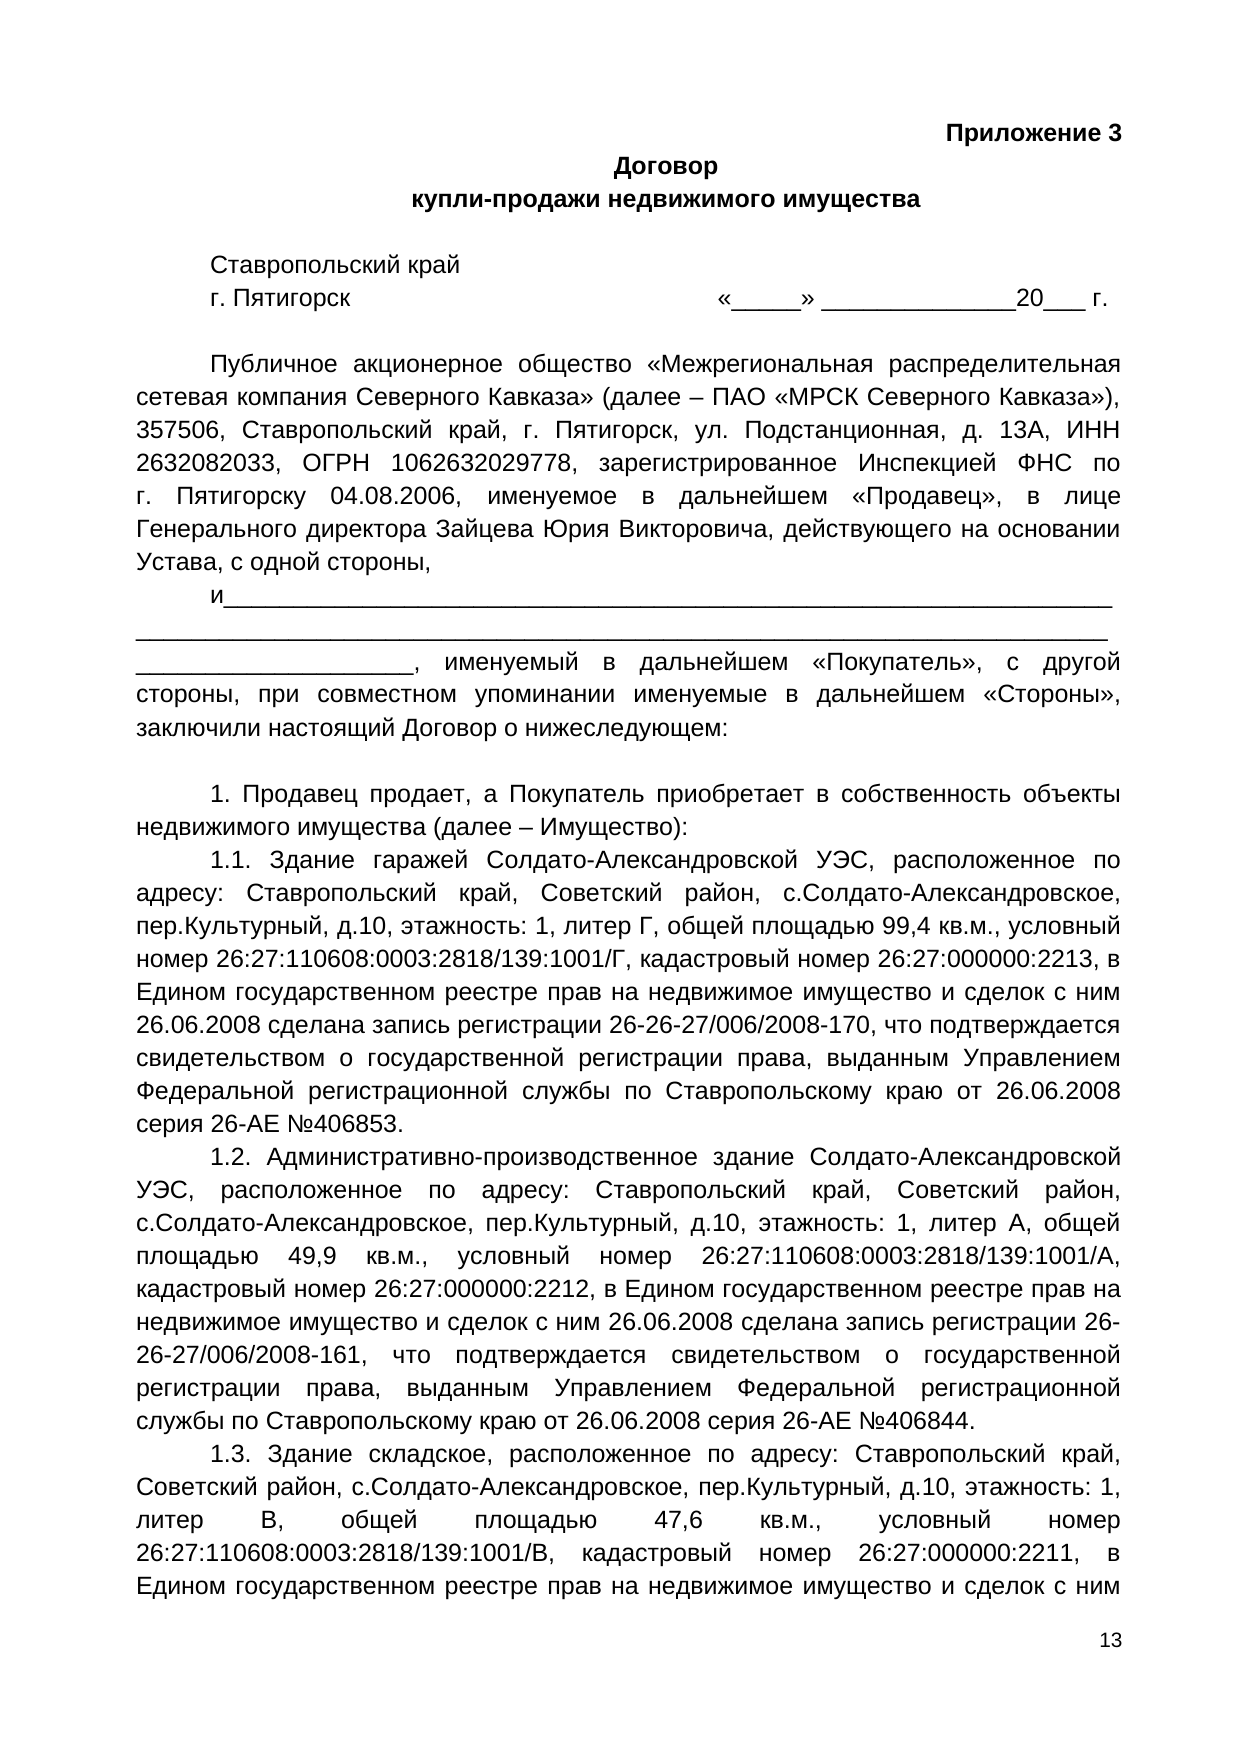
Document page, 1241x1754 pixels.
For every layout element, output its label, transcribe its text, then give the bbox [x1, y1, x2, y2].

text Договор [136, 151, 1122, 180]
title Приложение 3 [136, 118, 1122, 147]
text г. Пятигорск «_____» ______________20___ г. [136, 283, 1122, 312]
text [136, 1439, 1122, 1600]
text Ставропольский край [136, 250, 1122, 279]
text 1.2. Административно-производственное здание Солдато-Александровской УЭС, расположенное по адресу: Ставропольский край, Советский район, с.Солдато-Александровское, пер.Культурный, д.10, этажность: 1, литер А, общей площадью 49,9 кв.м., условный номер 26:27:110608:0003:2818/139:1001/А, кадастровый номер 26:27:000000:2212, в Едином государственном реестре прав на недвижимое имущество и сделок с ним 26.06.2008 сделана запись регистрации 26-26-27/006/2008-161, что подтверждается свидетельством о государственной регистрации права, выданным Управлением Федеральной регистрационной службы по Ставропольскому краю от 26.06.2008 серия 26-АЕ №406844. [136, 1142, 1122, 1435]
text купли-продажи недвижимого имущества [136, 184, 1122, 213]
text и__________________________________________________________________________________________________________________________________________________________, именуемый в дальнейшем «Покупатель», с другой стороны, при совместном упоминании именуемые в дальнейшем «Стороны», заключили настоящий Договор о нижеследующем: [136, 580, 1122, 741]
text Публичное акционерное общество «Межрегиональная распределительная сетевая компания Северного Кавказа» (далее – ПАО «МРСК Северного Кавказа»), 357506, Ставропольский край, г. Пятигорск, ул. Подстанционная, д. 13А, ИНН 2632082033, ОГРН 1062632029778, зарегистрированное Инспекцией ФНС по г. Пятигорску 04.08.2006, именуемое в дальнейшем «Продавец», в лице Генерального директора Зайцева Юрия Викторовича, действующего на основании Устава, с одной стороны, [136, 349, 1122, 576]
text 1.1. Здание гаражей Солдато-Александровской УЭС, расположенное по адресу: Ставропольский край, Советский район, с.Солдато-Александровское, пер.Культурный, д.10, этажность: 1, литер Г, общей площадью 99,4 кв.м., условный номер 26:27:110608:0003:2818/139:1001/Г, кадастровый номер 26:27:000000:2213, в Едином государственном реестре прав на недвижимое имущество и сделок с ним 26.06.2008 сделана запись регистрации 26-26-27/006/2008-170, что подтверждается свидетельством о государственной регистрации права, выданным Управлением Федеральной регистрационной службы по Ставропольскому краю от 26.06.2008 серия 26-АЕ №406853. [136, 844, 1122, 1137]
text 1. Продавец продает, а Покупатель приобретает в собственность объекты недвижимого имущества (далее – Имущество): [136, 778, 1122, 840]
